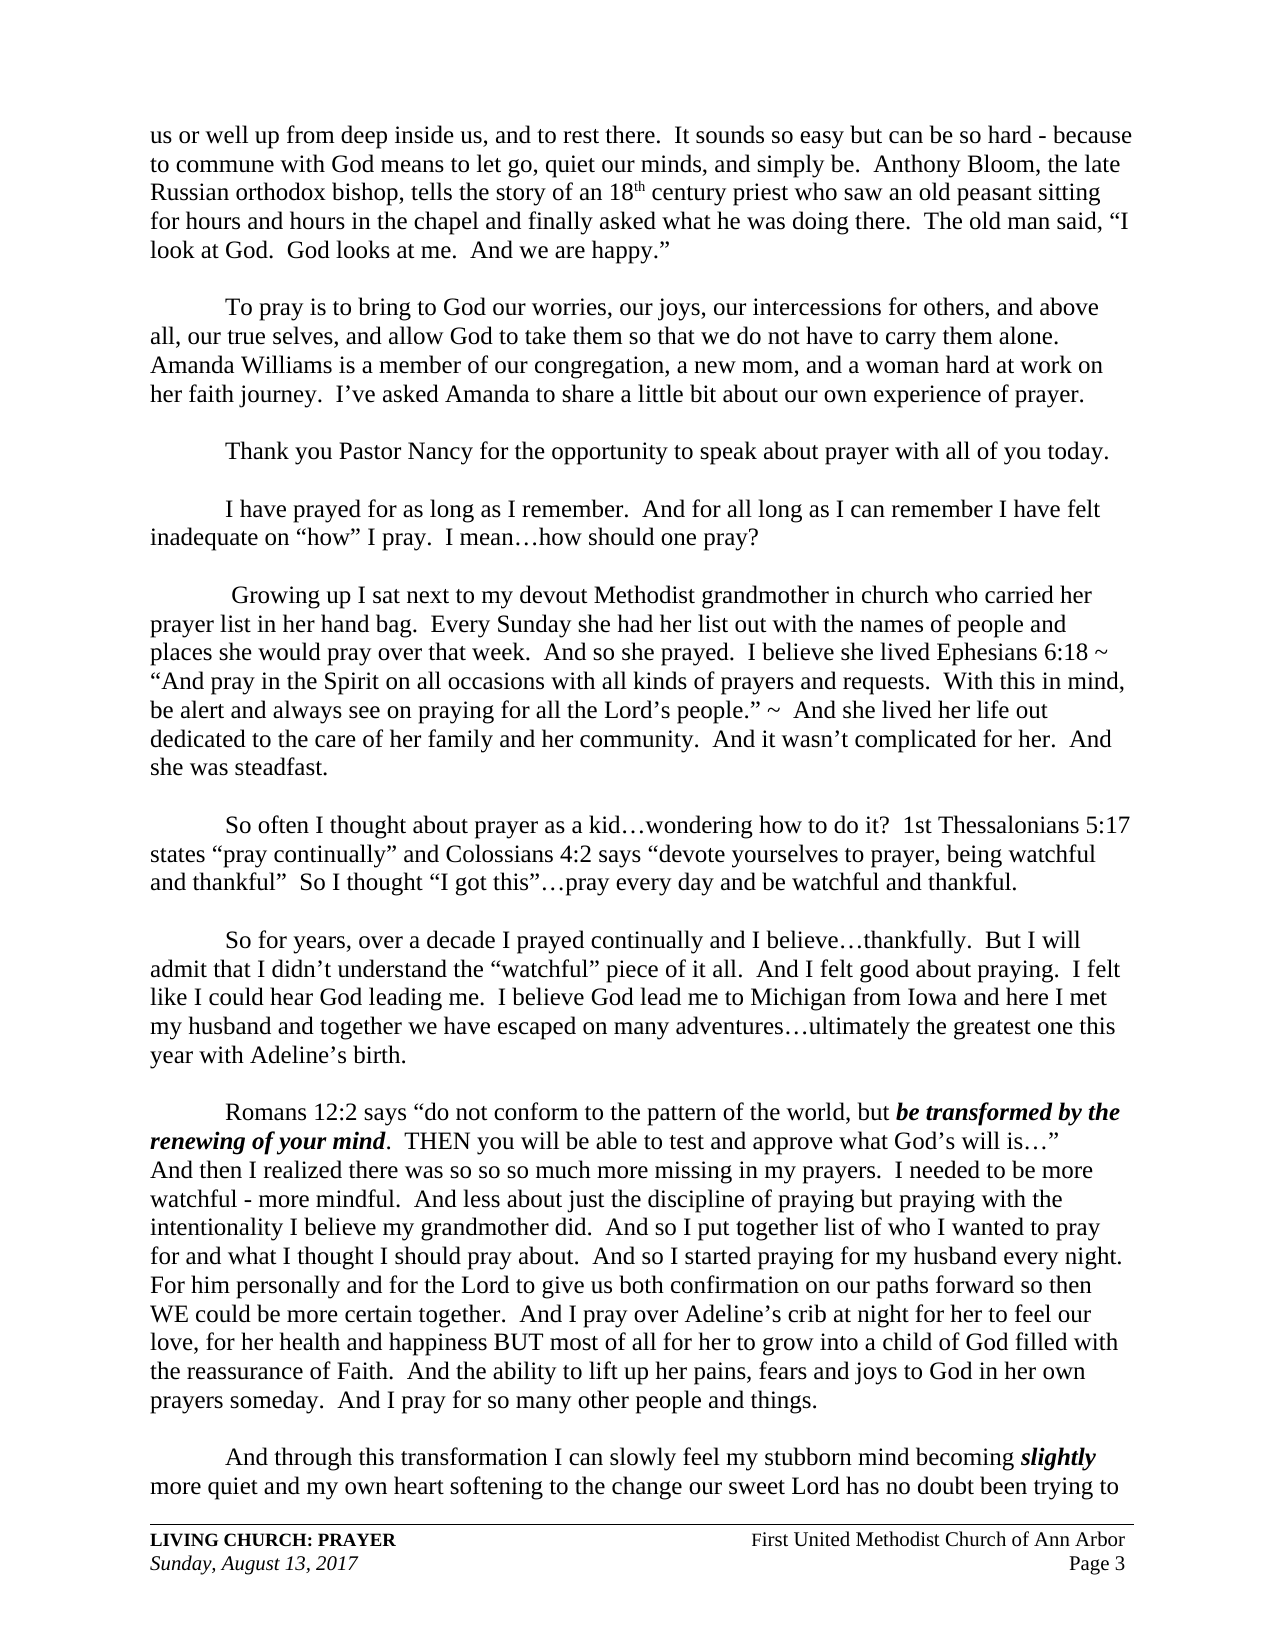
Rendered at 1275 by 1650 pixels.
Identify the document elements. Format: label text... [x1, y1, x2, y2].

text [150, 1442, 1134, 1500]
text Thank you Pastor Nancy for the opportunity to speak about prayer with all of you today. [150, 436, 1134, 465]
text To pray is to bring to God our worries, our joys, our intercessions for others, and above all, our true selves, and allow God to take them so that we do not have to carry them alone. Amanda Williams is a member of our congregation, a new mom, and a woman hard at work on her faith journey. I’ve asked Amanda to share a little bit about our own experience of prayer. [150, 292, 1134, 407]
text So for years, over a decade I prayed continually and I believe…thankfully. But I will admit that I didn’t understand the “watchful” piece of it all. And I felt good about praying. I felt like I could hear God leading me. I believe God lead me to Michigan from Iowa and here I met my husband and together we have escaped on many adventures…ultimately the greatest one this year with Adeline’s birth. [150, 925, 1134, 1069]
text Romans 12:2 says “do not conform to the pattern of the world, but be transformed by the renewing of your mind. THEN you will be able to test and approve what God’s will is…” [150, 1097, 1134, 1155]
text So often I thought about prayer as a kid…wondering how to do it? 1st Thessalonians 5:17 states “pray continually” and Colossians 4:2 says “devote yourselves to prayer, being watchful and thankful” So I thought “I got this”…pray every day and be watchful and thankful. [150, 810, 1134, 896]
text And then I realized there was so so so much more missing in my prayers. I needed to be more watchful - more mindful. And less about just the discipline of praying but praying with the intentionality I believe my grandmother did. And so I put together list of who I wanted to pray for and what I thought I should pray about. And so I started praying for my husband every night. For him personally and for the Lord to give us both confirmation on our paths forward so then WE could be more certain together. And I pray over Adeline’s crib at night for her to feel our love, for her health and happiness BUT most of all for her to grow into a child of God filled with the reassurance of Faith. And the ability to lift up her pains, fears and joys to God in her own prayers someday. And I pray for so many other people and things. [150, 1155, 1134, 1414]
text Growing up I sat next to my devout Methodist grandmother in church who carried her prayer list in her hand bag. Every Sunday she had her list out with the names of people and places she would pray over that week. And so she prayed. I believe she lived Ephesians 6:18 ~ “And pray in the Spirit on all occasions with all kinds of prayers and requests. With this in mind, be alert and always see on praying for all the Lord’s people.” ~ And she lived her life out dedicated to the care of her family and her community. And it wasn’t complicated for her. And she was steadfast. [150, 580, 1134, 781]
text I have prayed for as long as I remember. And for all long as I can remember I have felt inadequate on “how” I pray. I mean…how should one pray? [150, 494, 1134, 551]
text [150, 120, 1134, 264]
